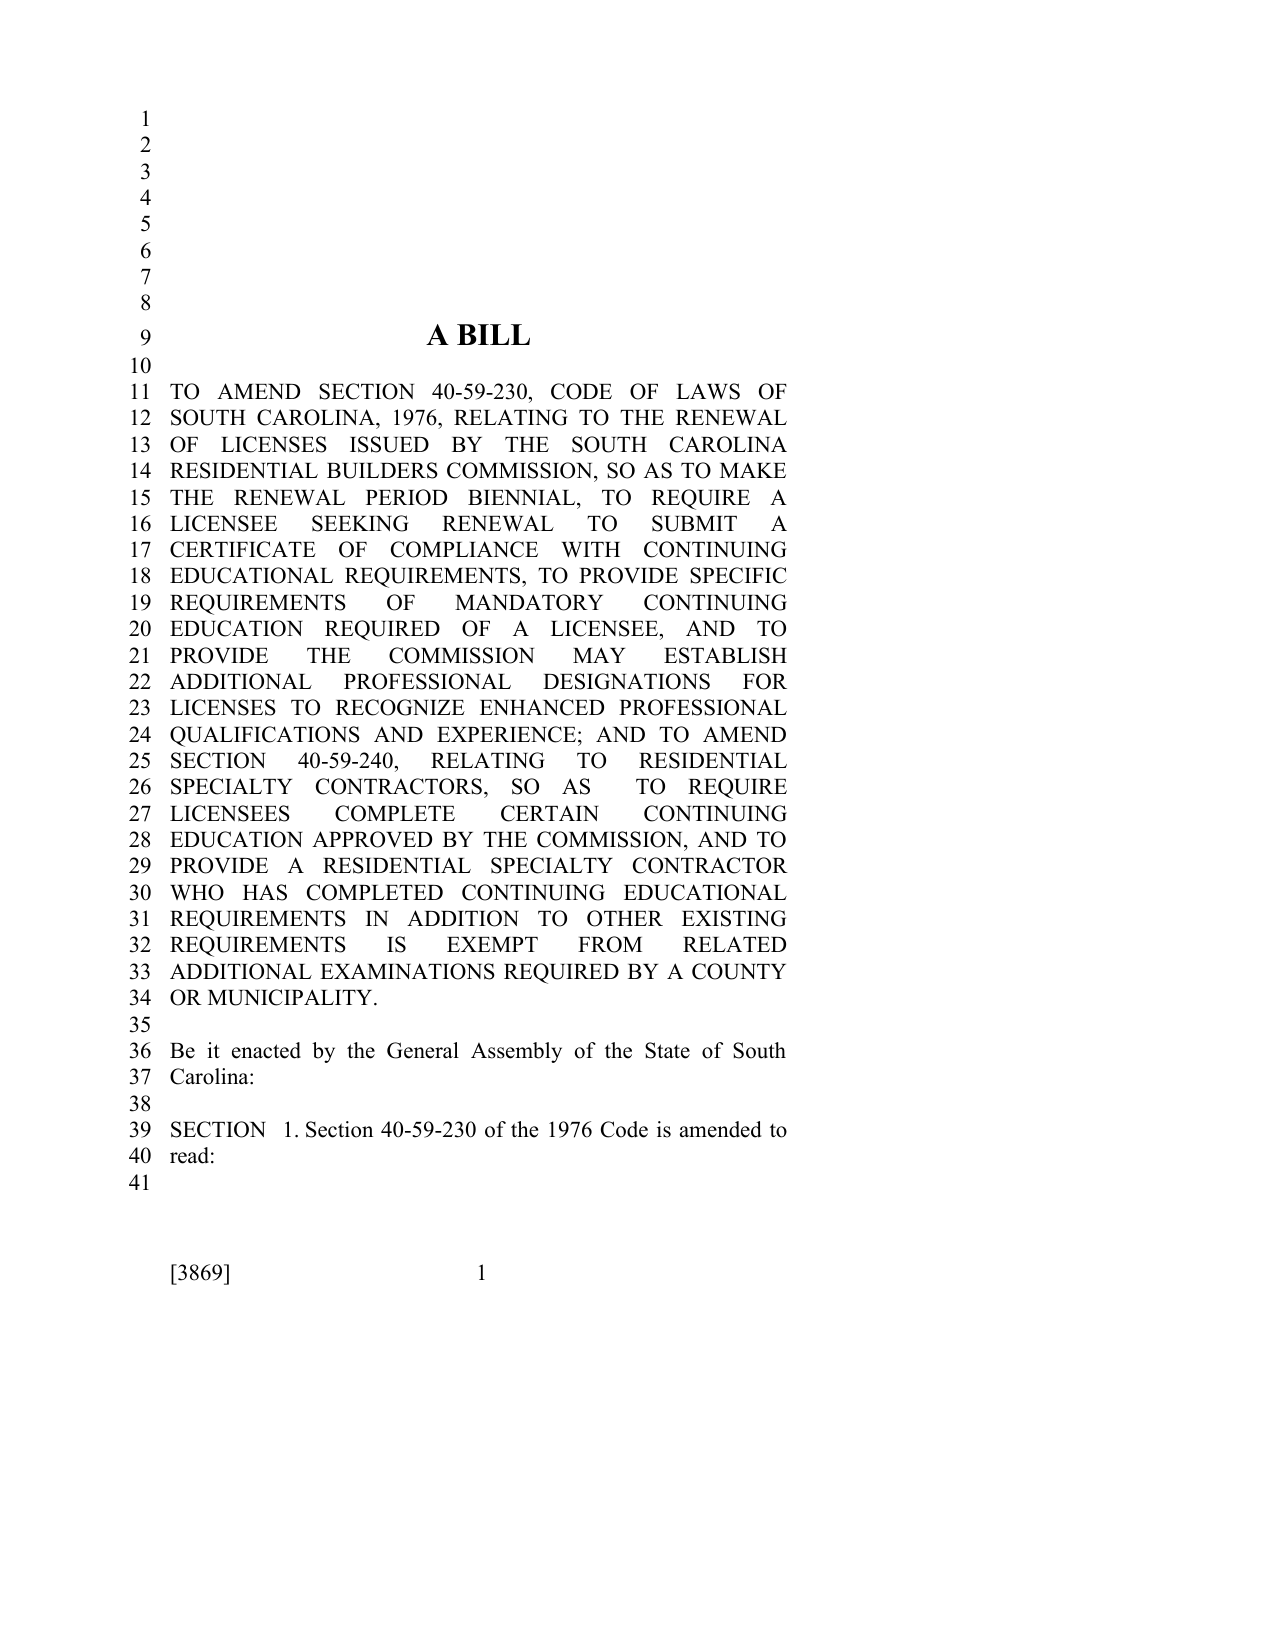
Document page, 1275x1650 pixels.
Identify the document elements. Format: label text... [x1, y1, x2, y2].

text Be it enacted by the General Assembly of the State of South Carolina: [169, 1037, 787, 1090]
text SECTION 1. Section 40-59-230 of the 1976 Code is amended to read: [169, 1116, 787, 1169]
text A BILL [169, 316, 787, 352]
text TO AMEND SECTION 40-59-230, CODE OF LAWS OF SOUTH CAROLINA, 1976, RELATING TO THE RENEWAL OF LICENSES ISSUED BY THE SOUTH CAROLINA RESIDENTIAL BUILDERS COMMISSION, SO AS TO MAKE THE RENEWAL PERIOD BIENNIAL, TO REQUIRE A LICENSEE SEEKING RENEWAL TO SUBMIT A CERTIFICATE OF COMPLIANCE WITH CONTINUING EDUCATIONAL REQUIREMENTS, TO PROVIDE SPECIFIC REQUIREMENTS OF MANDATORY CONTINUING EDUCATION REQUIRED OF A LICENSEE, AND TO PROVIDE THE COMMISSION MAY ESTABLISH ADDITIONAL PROFESSIONAL DESIGNATIONS FOR LICENSES TO RECOGNIZE ENHANCED PROFESSIONAL QUALIFICATIONS AND EXPERIENCE; AND TO AMEND SECTION 40-59-240, RELATING TO RESIDENTIAL SPECIALTY CONTRACTORS, SO AS TO REQUIRE LICENSEES COMPLETE CERTAIN CONTINUING EDUCATION APPROVED BY THE COMMISSION, AND TO PROVIDE A RESIDENTIAL SPECIALTY CONTRACTOR WHO HAS COMPLETED CONTINUING EDUCATIONAL REQUIREMENTS IN ADDITION TO OTHER EXISTING REQUIREMENTS IS EXEMPT FROM RELATED ADDITIONAL EXAMINATIONS REQUIRED BY A COUNTY OR MUNICIPALITY. [169, 378, 787, 1011]
